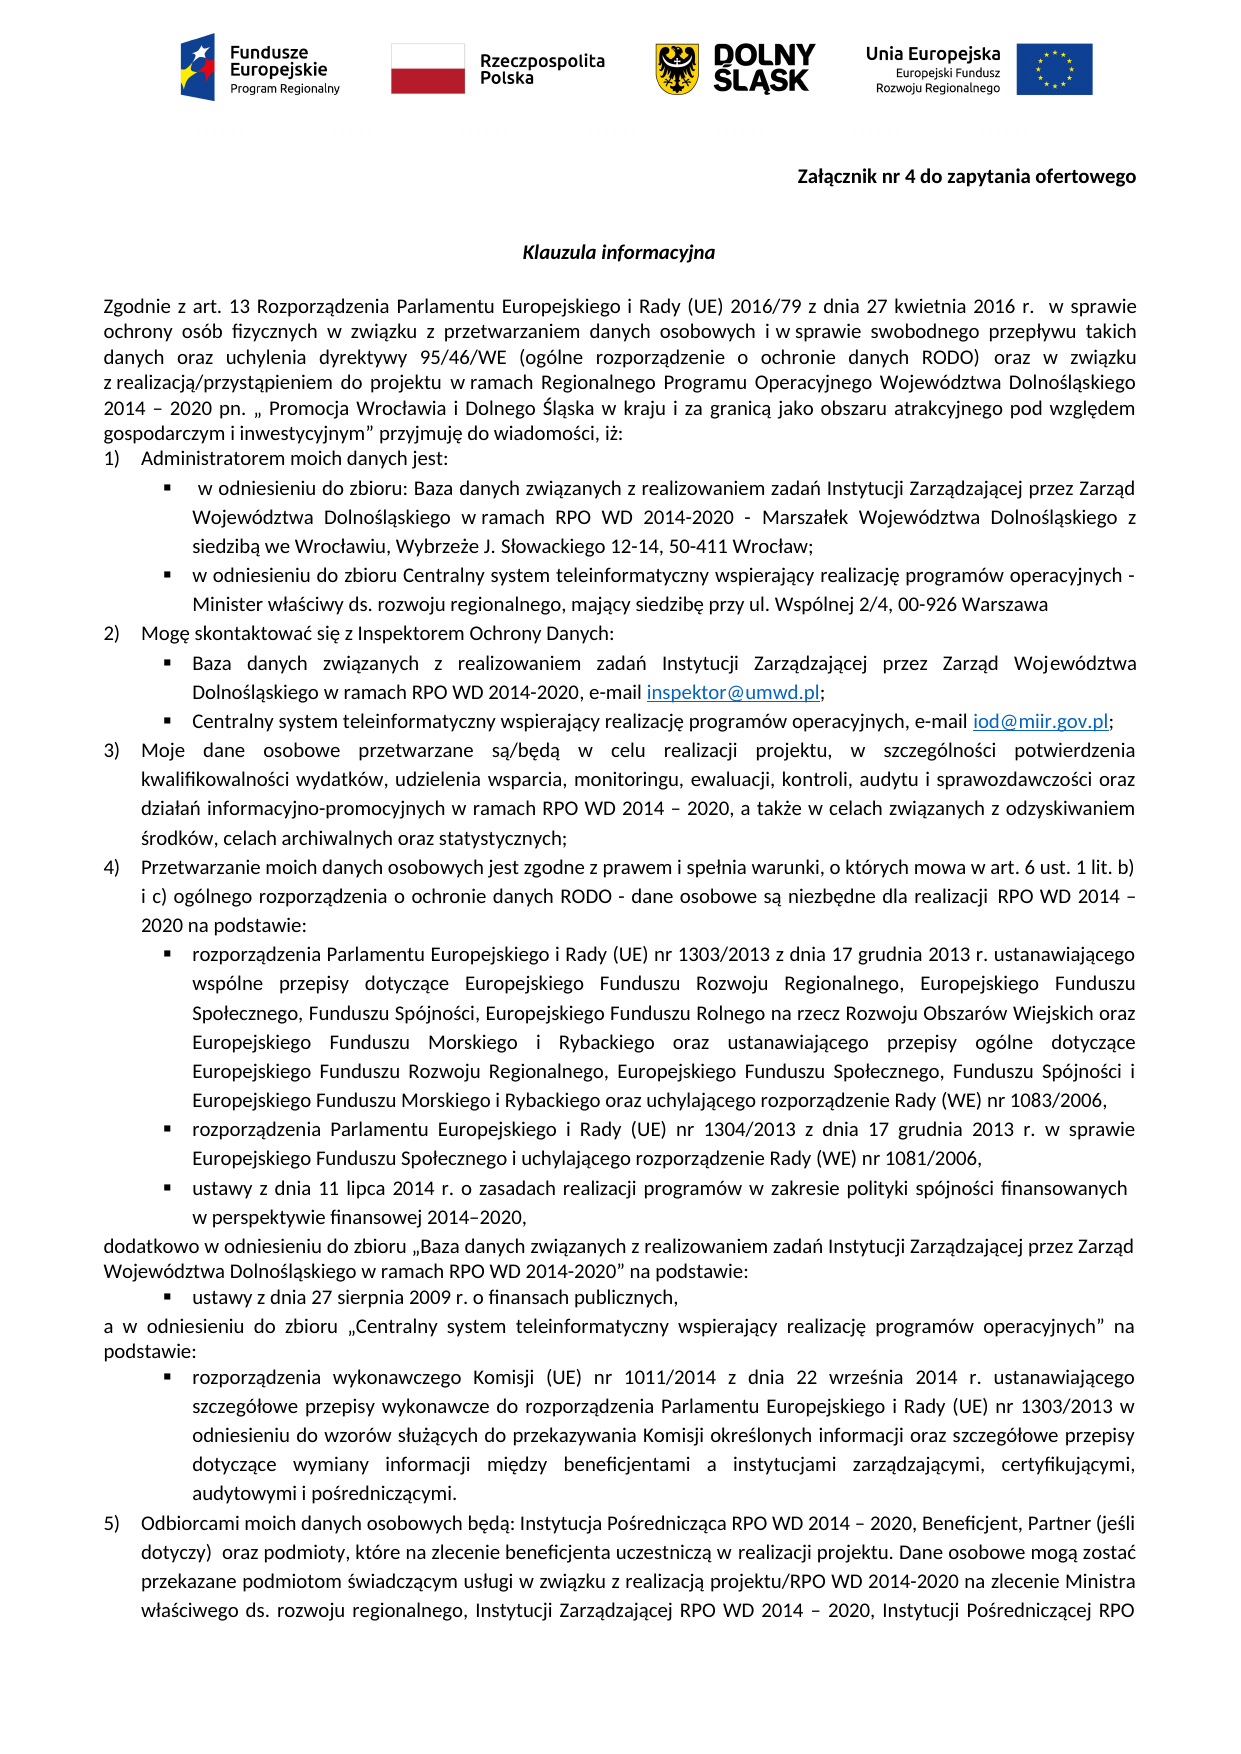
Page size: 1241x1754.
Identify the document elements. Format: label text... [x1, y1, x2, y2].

list rozporządzenia Parlamentu Europejskiego i Rady (UE) nr 1304/2013 z dnia 17 grudnia 2013 r. w sprawie Europejskiego Funduszu Społecznego i uchylającego rozporządzenie Rady (WE) nr 1081/2006, [162, 1116, 1137, 1171]
text Zgodnie z art. 13 Rozporządzenia Parlamentu Europejskiego i Rady (UE) 2016/79 z dnia 27 kwietnia 2016 r. w sprawie ochrony osób fizycznych w związku z przetwarzaniem danych osobowych i w sprawie swobodnego przepływu takich danych oraz uchylenia dyrektywy 95/46/WE (ogólne rozporządzenie o ochronie danych RODO) oraz w związku z realizacją/przystąpieniem do projektu w ramach Regionalnego Programu Operacyjnego Województwa Dolnośląskiego 2014 – 2020 pn. „ Promocja Wrocławia i Dolnego Śląska w kraju i za granicą jako obszaru atrakcyjnego pod względem gospodarczym i inwestycyjnym” przyjmuję do wiadomości, iż: [103, 293, 1137, 446]
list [103, 1510, 1137, 1623]
list Administratorem moich danych jest: [103, 446, 1137, 471]
list w odniesieniu do zbioru: Baza danych związanych z realizowaniem zadań Instytucji Zarządzającej przez Zarząd Województwa Dolnośląskiego w ramach RPO WD 2014-2020 - Marszałek Województwa Dolnośląskiego z siedzibą we Wrocławiu, Wybrzeże J. Słowackiego 12-14, 50-411 Wrocław; [162, 475, 1137, 558]
list ustawy z dnia 27 sierpnia 2009 r. o finansach publicznych, [162, 1284, 1137, 1309]
list Przetwarzanie moich danych osobowych jest zgodne z prawem i spełnia warunki, o których mowa w art. 6 ust. 1 lit. b) i c) ogólnego rozporządzenia o ochronie danych RODO - dane osobowe są niezbędne dla realizacji RPO WD 2014 – 2020 na podstawie: [103, 854, 1137, 938]
text Klauzula informacyjna [103, 239, 1137, 264]
list Mogę skontaktować się z Inspektorem Ochrony Danych: [103, 621, 1137, 646]
list Baza danych związanych z realizowaniem zadań Instytucji Zarządzającej przez Zarząd Województwa Dolnośląskiego w ramach RPO WD 2014-2020, e-mail inspektor@umwd.pl; [162, 650, 1137, 704]
list rozporządzenia wykonawczego Komisji (UE) nr 1011/2014 z dnia 22 września 2014 r. ustanawiającego szczegółowe przepisy wykonawcze do rozporządzenia Parlamentu Europejskiego i Rady (UE) nr 1303/2013 w odniesieniu do wzorów służących do przekazywania Komisji określonych informacji oraz szczegółowe przepisy dotyczące wymiany informacji między beneficjentami a instytucjami zarządzającymi, certyfikującymi, audytowymi i pośredniczącymi. [162, 1364, 1137, 1506]
list w odniesieniu do zbioru Centralny system teleinformatyczny wspierający realizację programów operacyjnych - Minister właściwy ds. rozwoju regionalnego, mający siedzibę przy ul. Wspólnej 2/4, 00-926 Warszawa [162, 562, 1137, 617]
text dodatkowo w odniesieniu do zbioru „Baza danych związanych z realizowaniem zadań Instytucji Zarządzającej przez Zarząd Województwa Dolnośląskiego w ramach RPO WD 2014-2020” na podstawie: [103, 1233, 1137, 1284]
text Załącznik nr 4 do zapytania ofertowego [103, 163, 1137, 189]
list Moje dane osobowe przetwarzane są/będą w celu realizacji projektu, w szczególności potwierdzenia kwalifikowalności wydatków, udzielenia wsparcia, monitoringu, ewaluacji, kontroli, audytu i sprawozdawczości oraz działań informacyjno-promocyjnych w ramach RPO WD 2014 – 2020, a także w celach związanych z odzyskiwaniem środków, celach archiwalnych oraz statystycznych; [103, 737, 1137, 850]
list Centralny system teleinformatyczny wspierający realizację programów operacyjnych, e-mail iod@miir.gov.pl; [162, 708, 1137, 733]
list ustawy z dnia 11 lipca 2014 r. o zasadach realizacji programów w zakresie polityki spójności finansowanych w perspektywie finansowej 2014–2020, [162, 1175, 1137, 1229]
picture [147, 0, 1093, 135]
list rozporządzenia Parlamentu Europejskiego i Rady (UE) nr 1303/2013 z dnia 17 grudnia 2013 r. ustanawiającego wspólne przepisy dotyczące Europejskiego Funduszu Rozwoju Regionalnego, Europejskiego Funduszu Społecznego, Funduszu Spójności, Europejskiego Funduszu Rolnego na rzecz Rozwoju Obszarów Wiejskich oraz Europejskiego Funduszu Morskiego i Rybackiego oraz ustanawiającego przepisy ogólne dotyczące Europejskiego Funduszu Rozwoju Regionalnego, Europejskiego Funduszu Społecznego, Funduszu Spójności i Europejskiego Funduszu Morskiego i Rybackiego oraz uchylającego rozporządzenie Rady (WE) nr 1083/2006, [162, 941, 1137, 1113]
text a w odniesieniu do zbioru „Centralny system teleinformatyczny wspierający realizację programów operacyjnych” na podstawie: [103, 1313, 1137, 1364]
